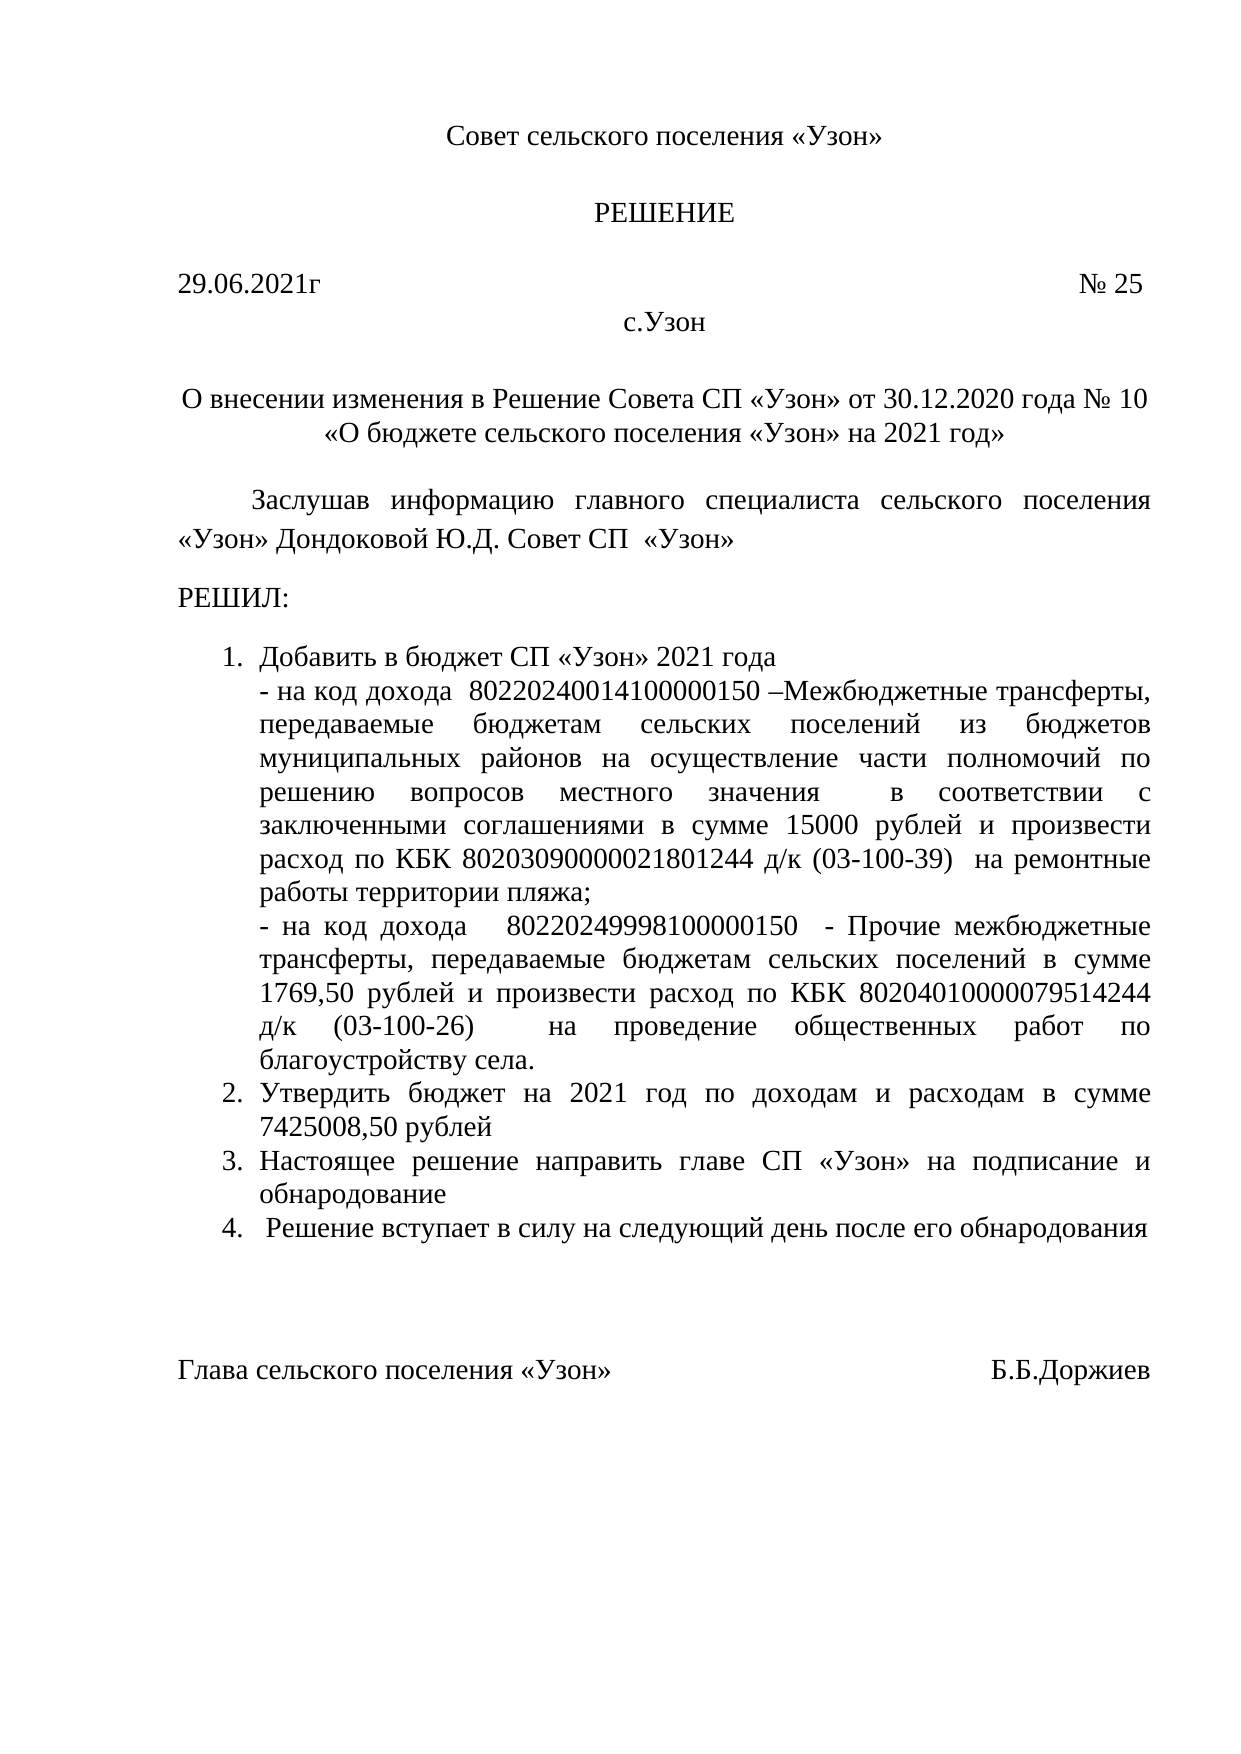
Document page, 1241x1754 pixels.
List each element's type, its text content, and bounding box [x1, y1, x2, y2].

text с.Узон [177, 304, 1152, 338]
text 4. Решение вступает в силу на следующий день после его обнародования [222, 1210, 1152, 1243]
list Добавить в бюджет СП «Узон» 2021 года [222, 639, 1152, 673]
text 29.06.2021г № 25 [177, 266, 1152, 299]
text Совет сельского поселения «Узон» [177, 118, 1152, 152]
text Заслушав информацию главного специалиста сельского поселения «Узон» Дондоковой Ю.Д. Совет СП «Узон» [177, 482, 1152, 554]
list - на код дохода 80220240014100000150 –Межбюджетные трансферты, передаваемые бюджетам сельских поселений из бюджетов муниципальных районов на осуществление части полномочий по решению вопросов местного значения в соответствии с заключенными соглашениями в сумме 15000 рублей и произвести расход по КБК 80203090000021801244 д/к (03-100-39) на ремонтные работы территории пляжа; [259, 673, 1152, 908]
list - на код дохода 80220249998100000150 - Прочие межбюджетные трансферты, передаваемые бюджетам сельских поселений в сумме 1769,50 рублей и произвести расход по КБК 80204010000079514244 д/к (03-100-26) на проведение общественных работ по благоустройству села. [259, 908, 1152, 1076]
list Утвердить бюджет на 2021 год по доходам и расходам в сумме 7425008,50 рублей [222, 1076, 1152, 1143]
text Глава сельского поселения «Узон» Б.Б.Доржиев [177, 1352, 1152, 1386]
list Настоящее решение направить главе СП «Узон» на подписание и обнародование [222, 1143, 1152, 1210]
text РЕШЕНИЕ [177, 195, 1152, 229]
text РЕШИЛ: [177, 580, 1152, 614]
text О внесении изменения в Решение Совета СП «Узон» от 30.12.2020 года № 10 «О бюджете сельского поселения «Узон» на 2021 год» [177, 382, 1152, 449]
